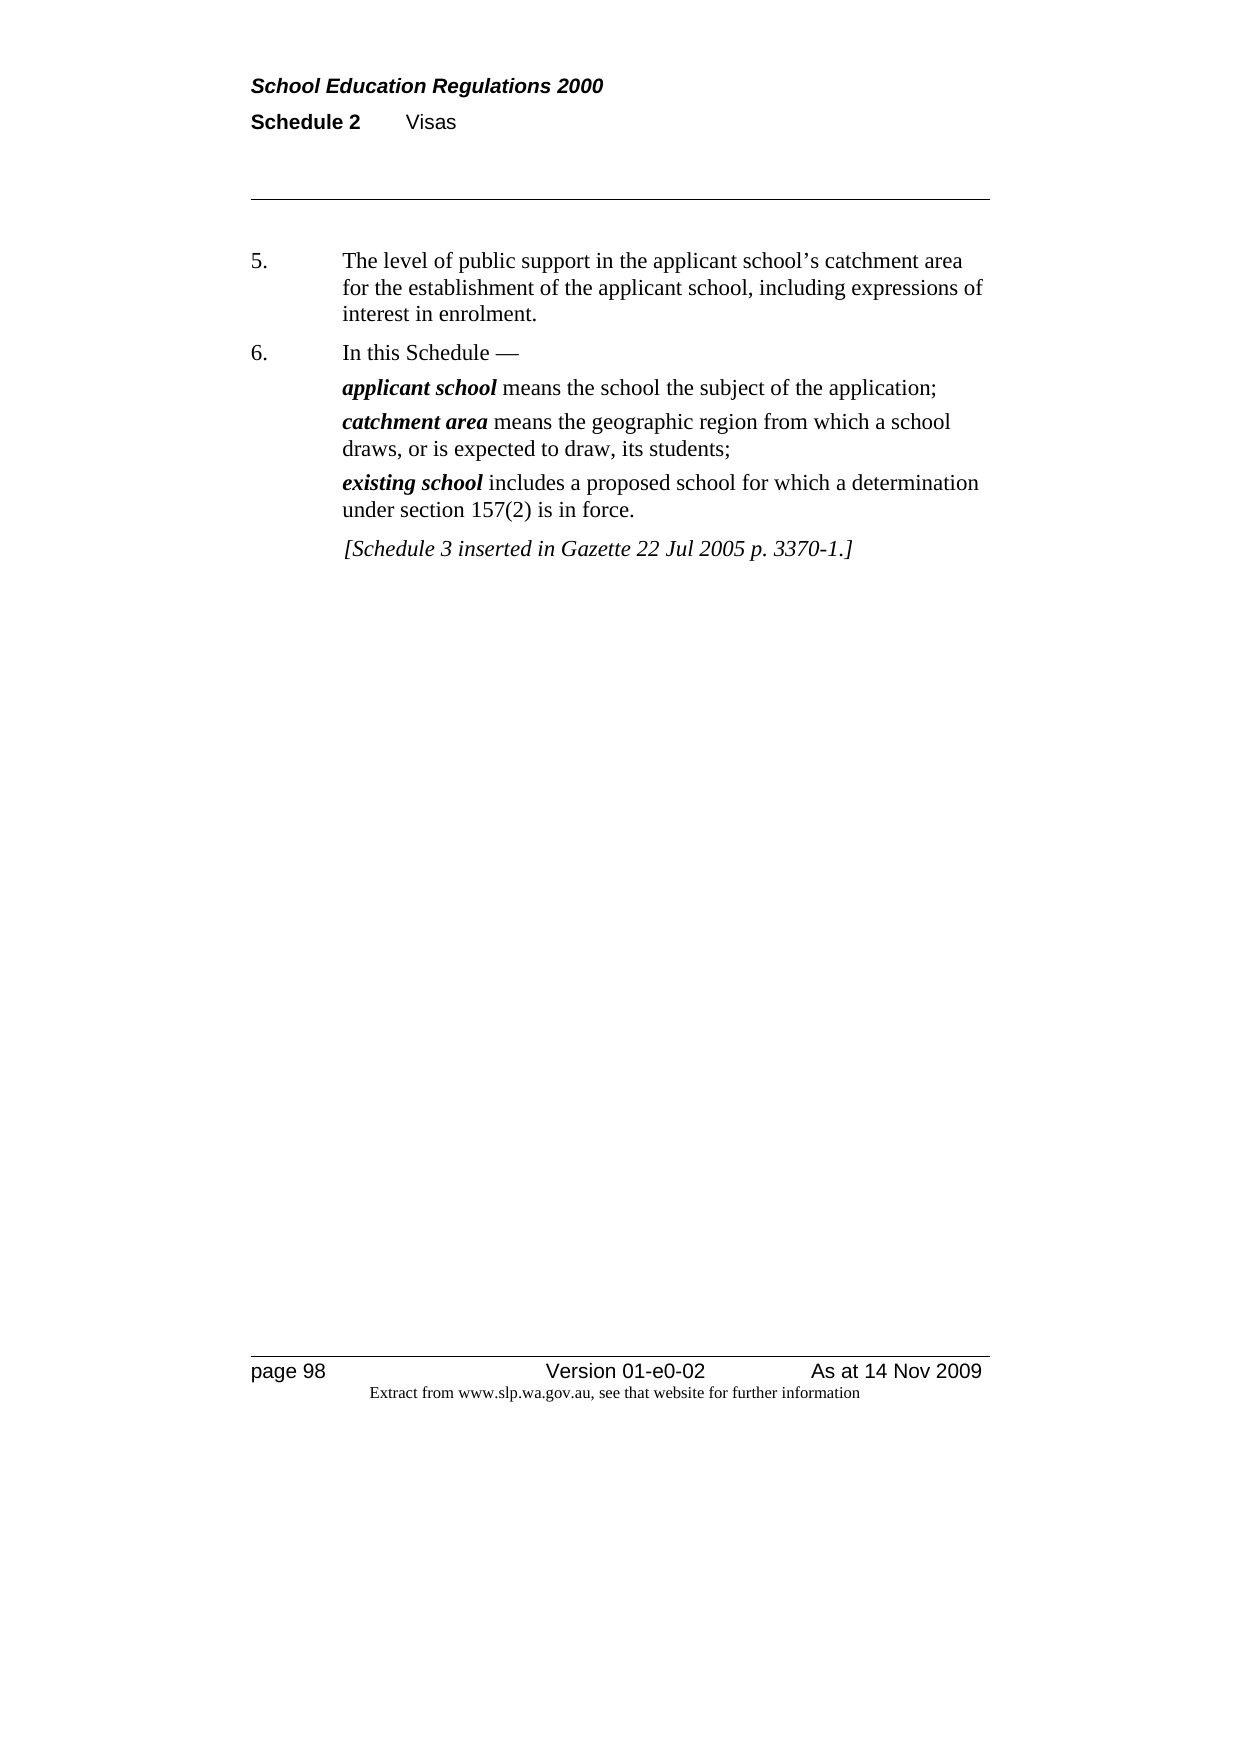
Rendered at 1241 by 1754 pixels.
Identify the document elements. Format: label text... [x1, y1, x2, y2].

text 5. The level of public support in the applicant school’s catchment area for the establishment of the applicant school, including expressions of interest in enrolment. [251, 247, 990, 327]
text [Schedule 3 inserted in Gazette 22 Jul 2005 p. 3370-1.] [251, 535, 990, 561]
text existing school includes a proposed school for which a determination under section 157(2) is in force. [251, 469, 990, 522]
text applicant school means the school the subject of the application; [251, 374, 990, 400]
text catchment area means the geographic region from which a school draws, or is expected to draw, its students; [251, 408, 990, 461]
text 6. In this Schedule — [251, 339, 990, 365]
